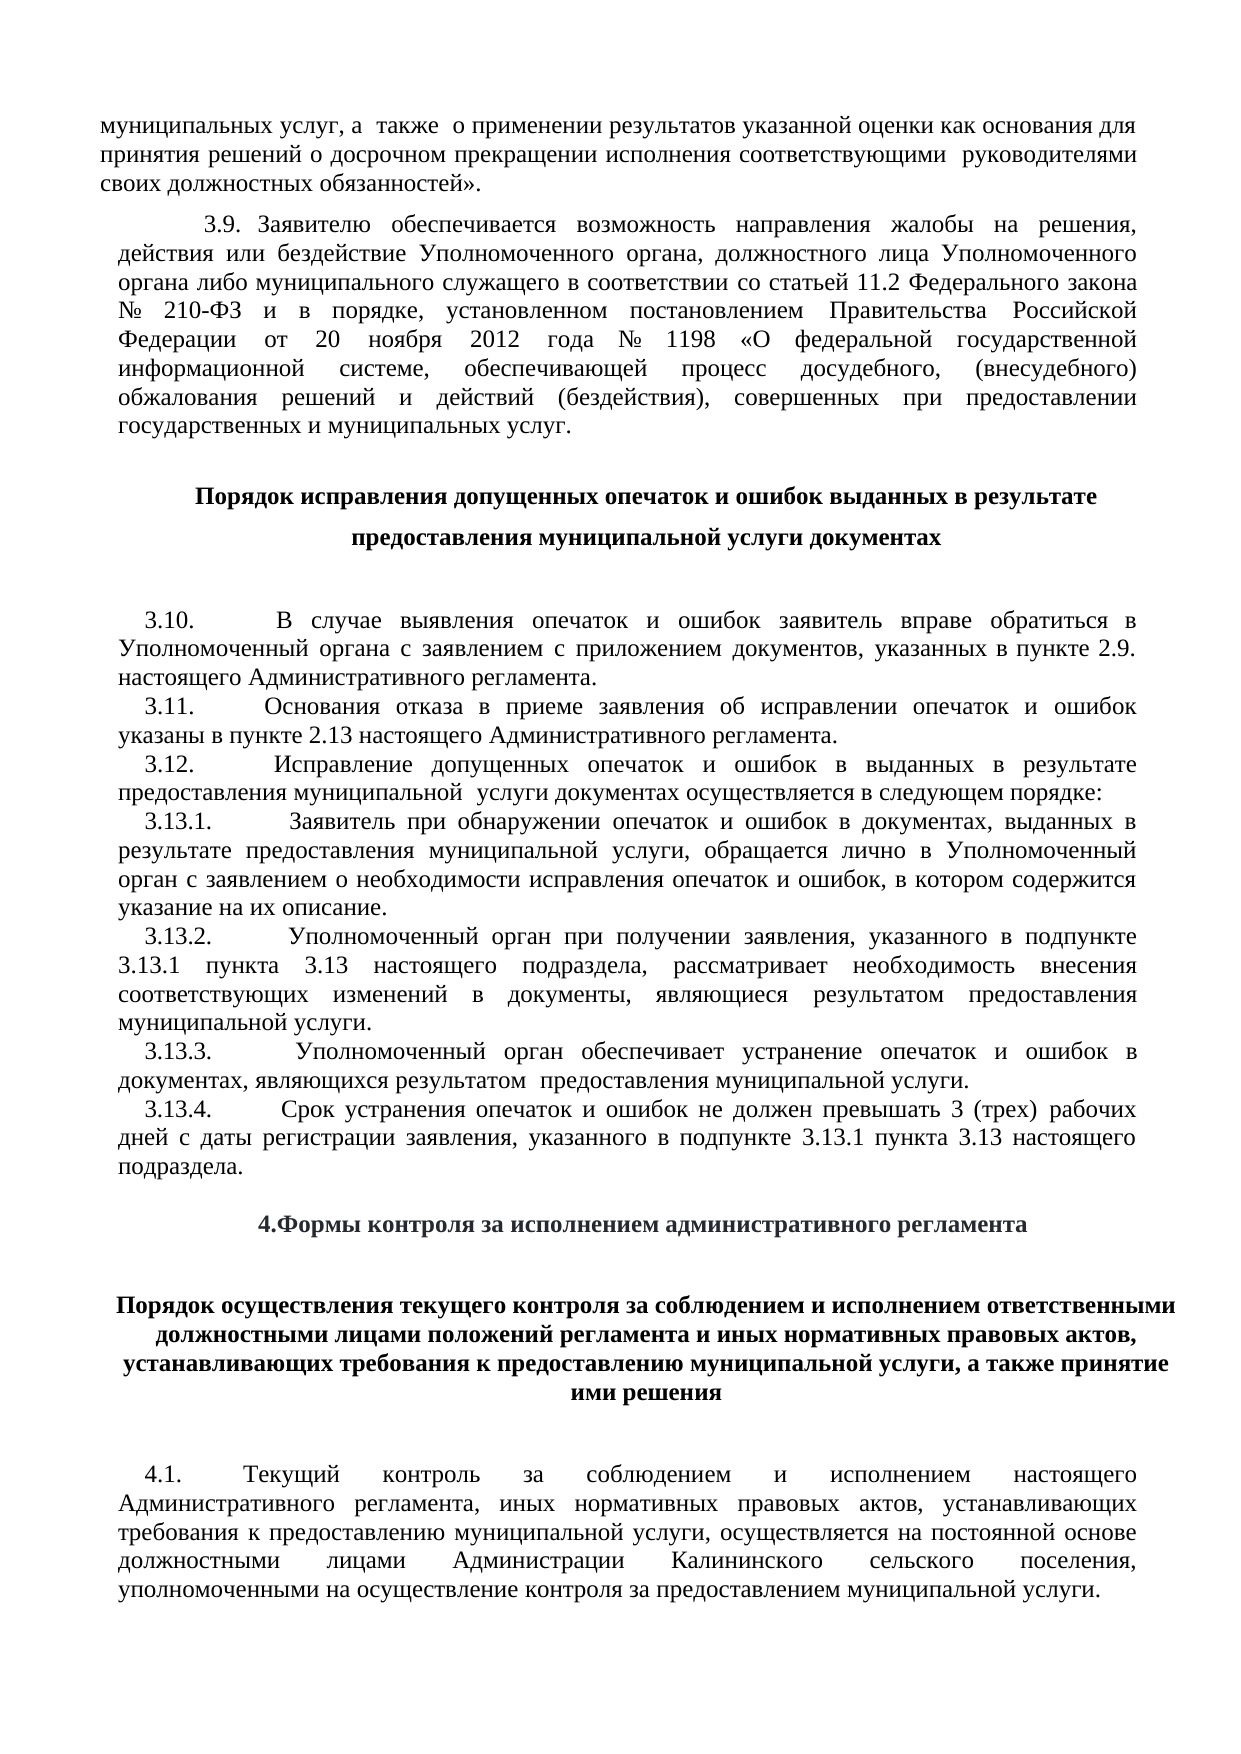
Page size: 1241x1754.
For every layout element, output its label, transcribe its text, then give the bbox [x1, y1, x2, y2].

text Порядок осуществления текущего контроля за соблюдением и исполнением ответственными должностными лицами положений регламента и иных нормативных правовых актов, устанавливающих требования к предоставлению муниципальной услуги, а также принятие ими решения [100, 1291, 1192, 1406]
list Уполномоченный орган обеспечивает устранение опечаток и ошибок в документах, являющихся результатом предоставления муниципальной услуги. [118, 1036, 1137, 1094]
list В случае выявления опечаток и ошибок заявитель вправе обратиться в Уполномоченный органа с заявлением с приложением документов, указанных в пункте 2.9. настоящего Административного регламента. [118, 605, 1137, 691]
subtitle 4.Формы контроля за исполнением административного регламента [170, 1209, 1115, 1238]
list Срок устранения опечаток и ошибок не должен превышать 3 (трех) рабочих дней с даты регистрации заявления, указанного в подпункте 3.13.1 пункта 3.13 настоящего подраздела. [118, 1094, 1136, 1180]
list Заявитель при обнаружении опечаток и ошибок в документах, выданных в результате предоставления муниципальной услуги, обращается лично в Уполномоченный орган с заявлением о необходимости исправления опечаток и ошибок, в котором содержится указание на их описание. [118, 806, 1137, 921]
text предоставления муниципальной услуги документах [100, 522, 1192, 551]
list Заявителю обеспечивается возможность направления жалобы на решения, действия или бездействие Уполномоченного органа, должностного лица Уполномоченного органа либо муниципального служащего в соответствии со статьей 11.2 Федерального закона № 210-ФЗ и в порядке, установленном постановлением Правительства Российской Федерации от 20 ноября 2012 года № 1198 «О федеральной государственной информационной системе, обеспечивающей процесс досудебного, (внесудебного) обжалования решений и действий (бездействия), совершенных при предоставлении государственных и муниципальных услуг. [118, 209, 1137, 439]
list Исправление допущенных опечаток и ошибок в выданных в результате предоставления муниципальной услуги документах осуществляется в следующем порядке: [118, 749, 1137, 806]
list Основания отказа в приеме заявления об исправлении опечаток и ошибок указаны в пункте 2.13 настоящего Административного регламента. [118, 691, 1136, 749]
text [100, 110, 1137, 197]
list Текущий контроль за соблюдением и исполнением настоящего Административного регламента, иных нормативных правовых актов, устанавливающих требования к предоставлению муниципальной услуги, осуществляется на постоянной основе должностными лицами Администрации Калининского сельского поселения, уполномоченными на осуществление контроля за предоставлением муниципальной услуги. [118, 1459, 1137, 1603]
text Порядок исправления допущенных опечаток и ошибок выданных в результате [100, 481, 1192, 510]
list Уполномоченный орган при получении заявления, указанного в подпункте 3.13.1 пункта 3.13 настоящего подраздела, рассматривает необходимость внесения соответствующих изменений в документы, являющиеся результатом предоставления муниципальной услуги. [118, 921, 1137, 1036]
